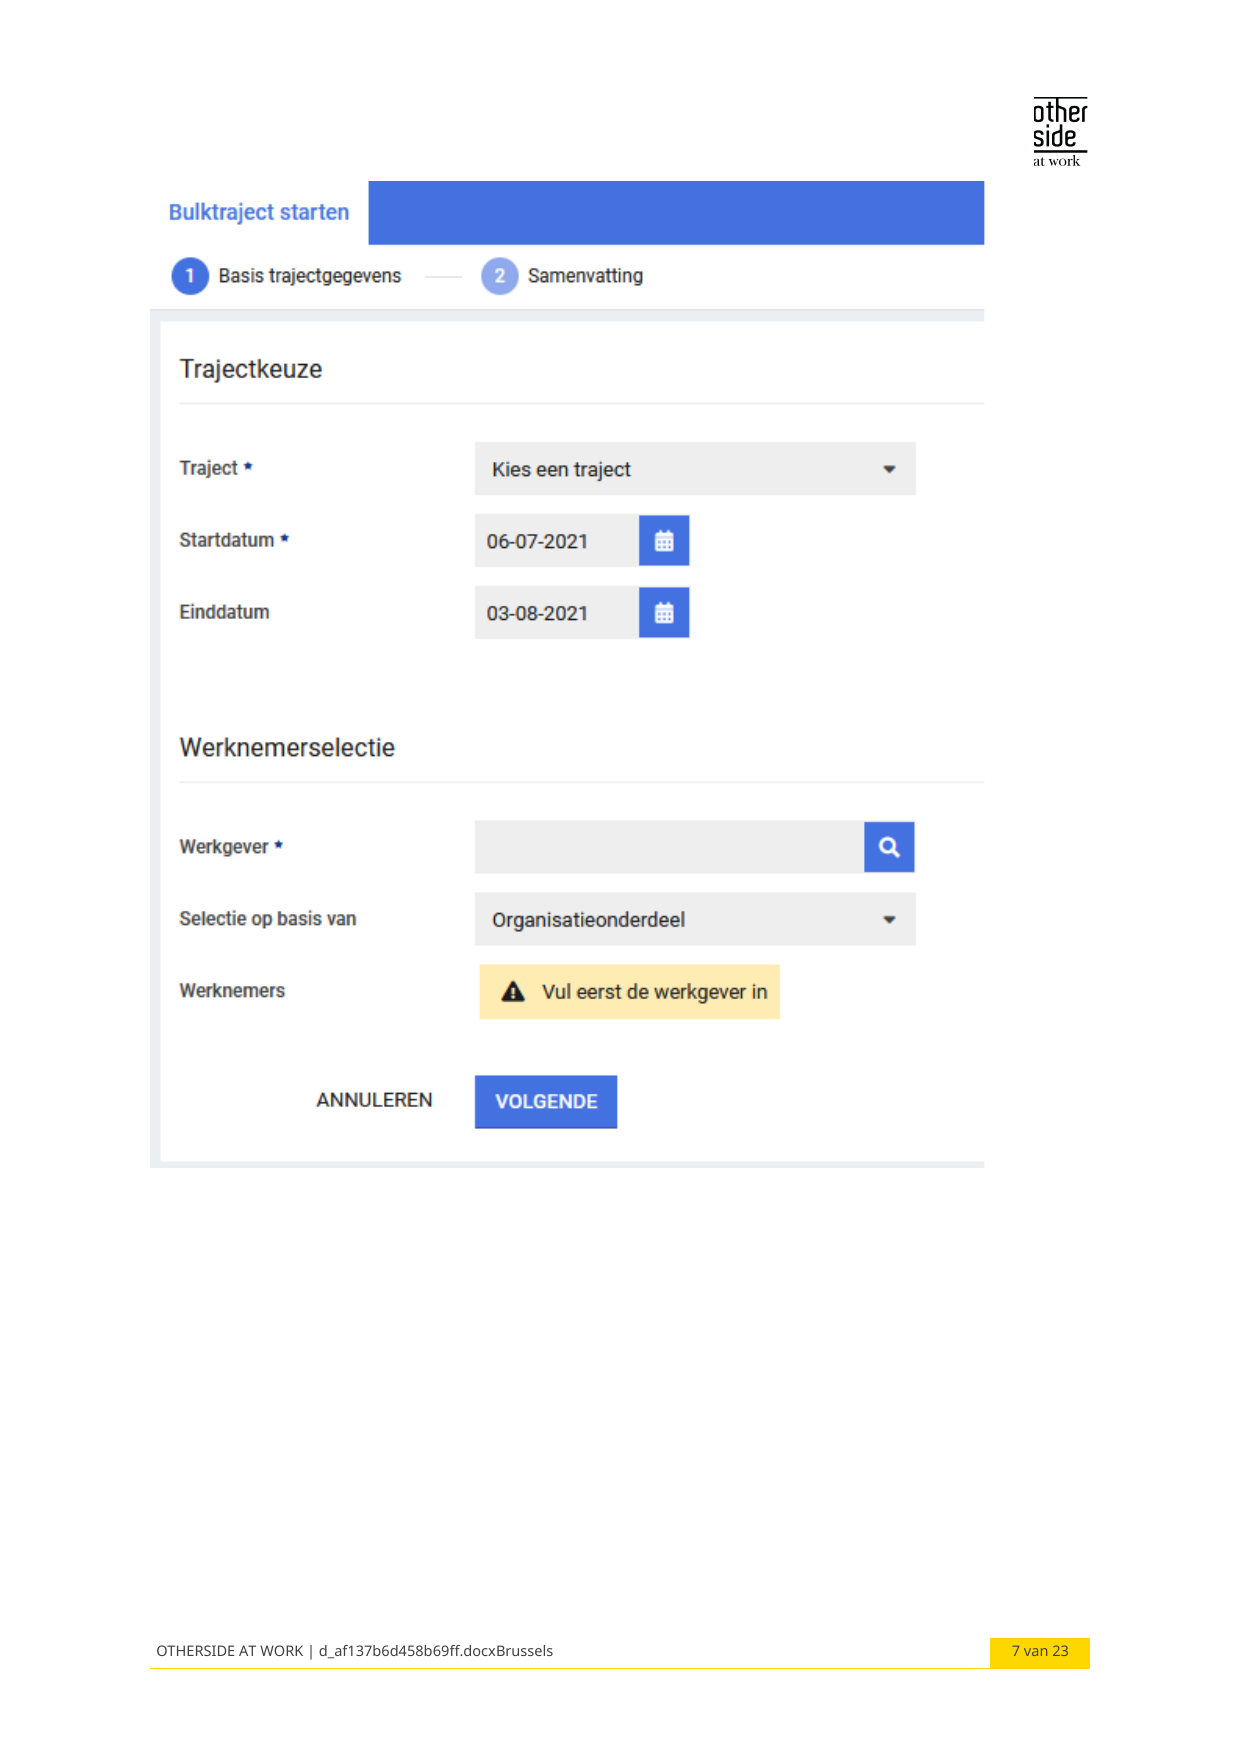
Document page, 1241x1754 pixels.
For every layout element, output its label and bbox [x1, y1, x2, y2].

picture [1033, 97, 1088, 167]
picture [150, 181, 985, 1168]
